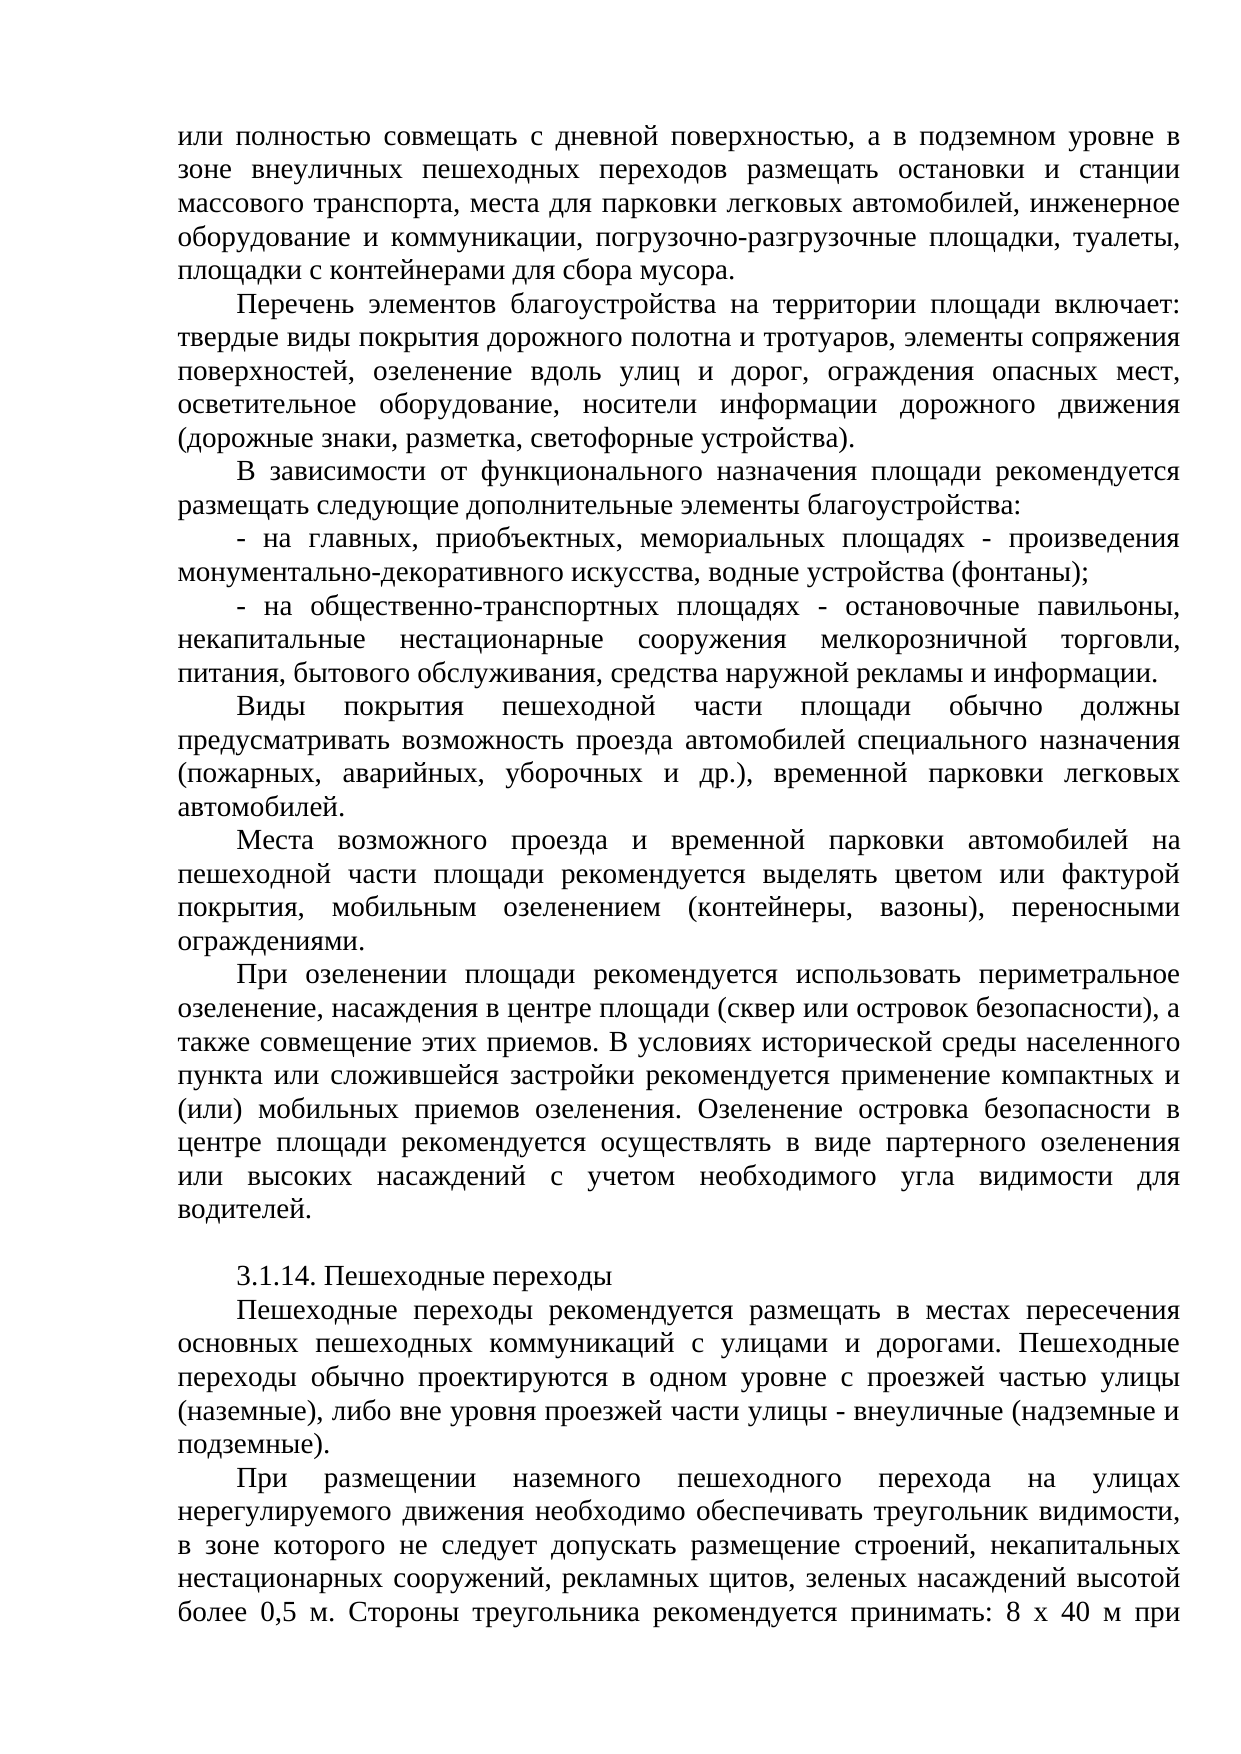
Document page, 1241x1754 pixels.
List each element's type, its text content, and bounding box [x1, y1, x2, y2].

text Перечень элементов благоустройства на территории площади включает: твердые виды покрытия дорожного полотна и тротуаров, элементы сопряжения поверхностей, озеленение вдоль улиц и дорог, ограждения опасных мест, осветительное оборудование, носители информации дорожного движения (дорожные знаки, разметка, светофорные устройства). [177, 286, 1181, 453]
text В зависимости от функционального назначения площади рекомендуется размещать следующие дополнительные элементы благоустройства: [177, 453, 1181, 521]
text - на общественно-транспортных площадях - остановочные павильоны, некапитальные нестационарные сооружения мелкорозничной торговли, питания, бытового обслуживания, средства наружной рекламы и информации. [177, 588, 1181, 688]
text Виды покрытия пешеходной части площади обычно должны предусматривать возможность проезда автомобилей специального назначения (пожарных, аварийных, уборочных и др.), временной парковки легковых автомобилей. [177, 688, 1181, 822]
text - на главных, приобъектных, мемориальных площадях - произведения монументально-декоративного искусства, водные устройства (фонтаны); [177, 521, 1181, 588]
text Пешеходные переходы рекомендуется размещать в местах пересечения основных пешеходных коммуникаций с улицами и дорогами. Пешеходные переходы обычно проектируются в одном уровне с проезжей частью улицы (наземные), либо вне уровня проезжей части улицы - внеуличные (надземные и подземные). [177, 1292, 1181, 1460]
text Места возможного проезда и временной парковки автомобилей на пешеходной части площади рекомендуется выделять цветом или фактурой покрытия, мобильным озеленением (контейнеры, вазоны), переносными ограждениями. [177, 822, 1181, 957]
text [177, 118, 1181, 286]
text При озеленении площади рекомендуется использовать периметральное озеленение, насаждения в центре площади (сквер или островок безопасности), а также совмещение этих приемов. В условиях исторической среды населенного пункта или сложившейся застройки рекомендуется применение компактных и (или) мобильных приемов озеленения. Озеленение островка безопасности в центре площади рекомендуется осуществлять в виде партерного озеленения или высоких насаждений с учетом необходимого угла видимости для водителей. [177, 957, 1181, 1225]
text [177, 1460, 1181, 1627]
text 3.1.14. Пешеходные переходы [177, 1258, 1181, 1292]
